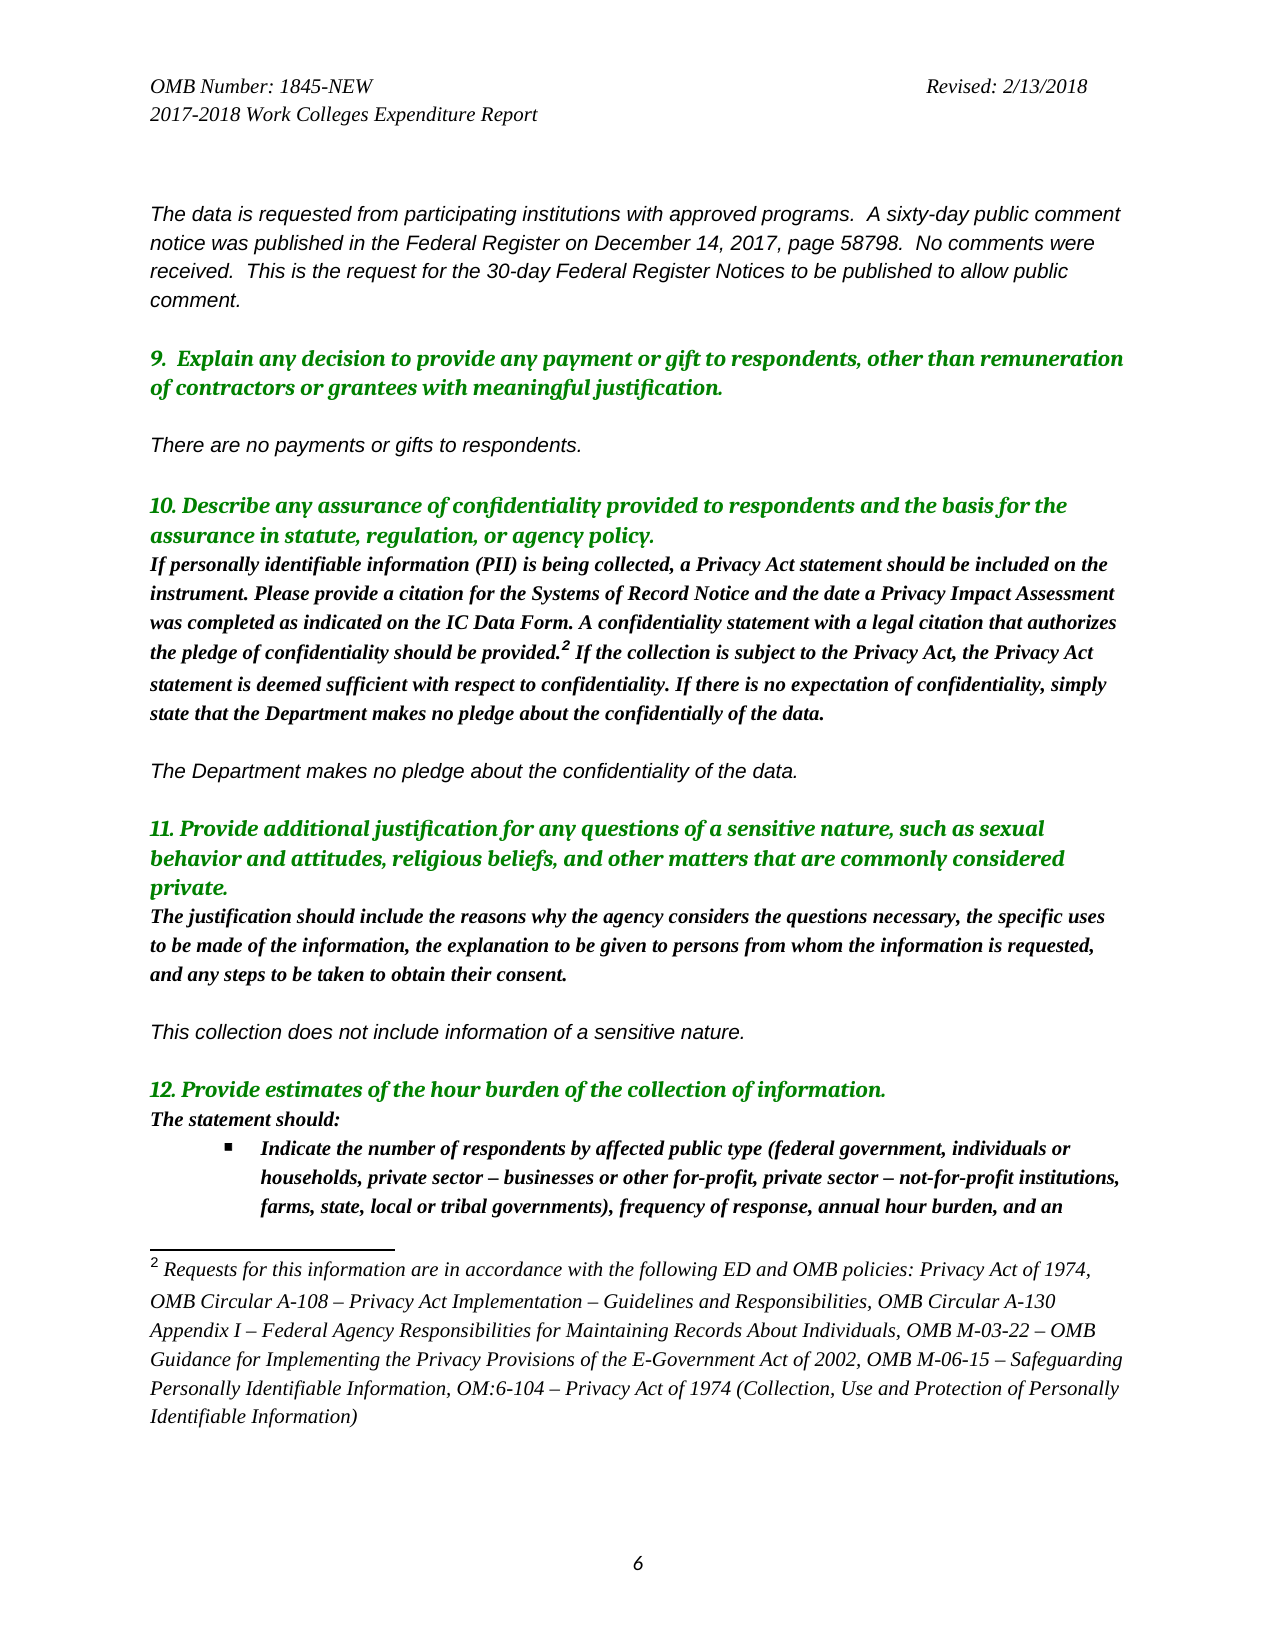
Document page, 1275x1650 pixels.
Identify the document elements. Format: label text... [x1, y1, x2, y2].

text The statement should: [150, 1107, 1125, 1131]
text There are no payments or gifts to respondents. [150, 433, 1125, 457]
subtitle 11. Provide additional justification for any questions of a sensitive nature, such as sexual behavior and attitudes, religious beliefs, and other matters that are commonly considered private. [150, 816, 1125, 901]
subtitle 12. Provide estimates of the hour burden of the collection of information. [150, 1077, 1125, 1104]
text The data is requested from participating institutions with approved programs. A sixty-day public comment notice was published in the Federal Register on December 14, 2017, page 58798. No comments were received. This is the request for the 30-day Federal Register Notices to be published to allow public comment. [150, 202, 1125, 312]
subtitle 10. Describe any assurance of confidentiality provided to respondents and the basis for the assurance in statute, regulation, or agency policy. [150, 492, 1125, 549]
text The Department makes no pledge about the confidentiality of the data. [150, 758, 1125, 782]
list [223, 1136, 1125, 1218]
text The justification should include the reasons why the agency considers the questions necessary, the specific uses to be made of the information, the explanation to be given to persons from whom the information is requested, and any steps to be taken to obtain their consent. [150, 904, 1125, 986]
subtitle 9. Explain any decision to provide any payment or gift to respondents, other than remuneration of contractors or grantees with meaningful justification. [150, 346, 1125, 401]
text If personally identifiable information (PII) is being collected, a Privacy Act statement should be included on the instrument. Please provide a citation for the Systems of Record Notice and the date a Privacy Impact Assessment was completed as indicated on the IC Data Form. A confidentiality statement with a legal citation that authorizes the pledge of confidentiality should be provided. If the collection is subject to the Privacy Act, the Privacy Act statement is deemed sufficient with respect to confidentiality. If there is no expectation of confidentiality, simply state that the Department makes no pledge about the confidentially of the data. [150, 552, 1125, 725]
text This collection does not include information of a sensitive nature. [150, 1020, 1125, 1044]
